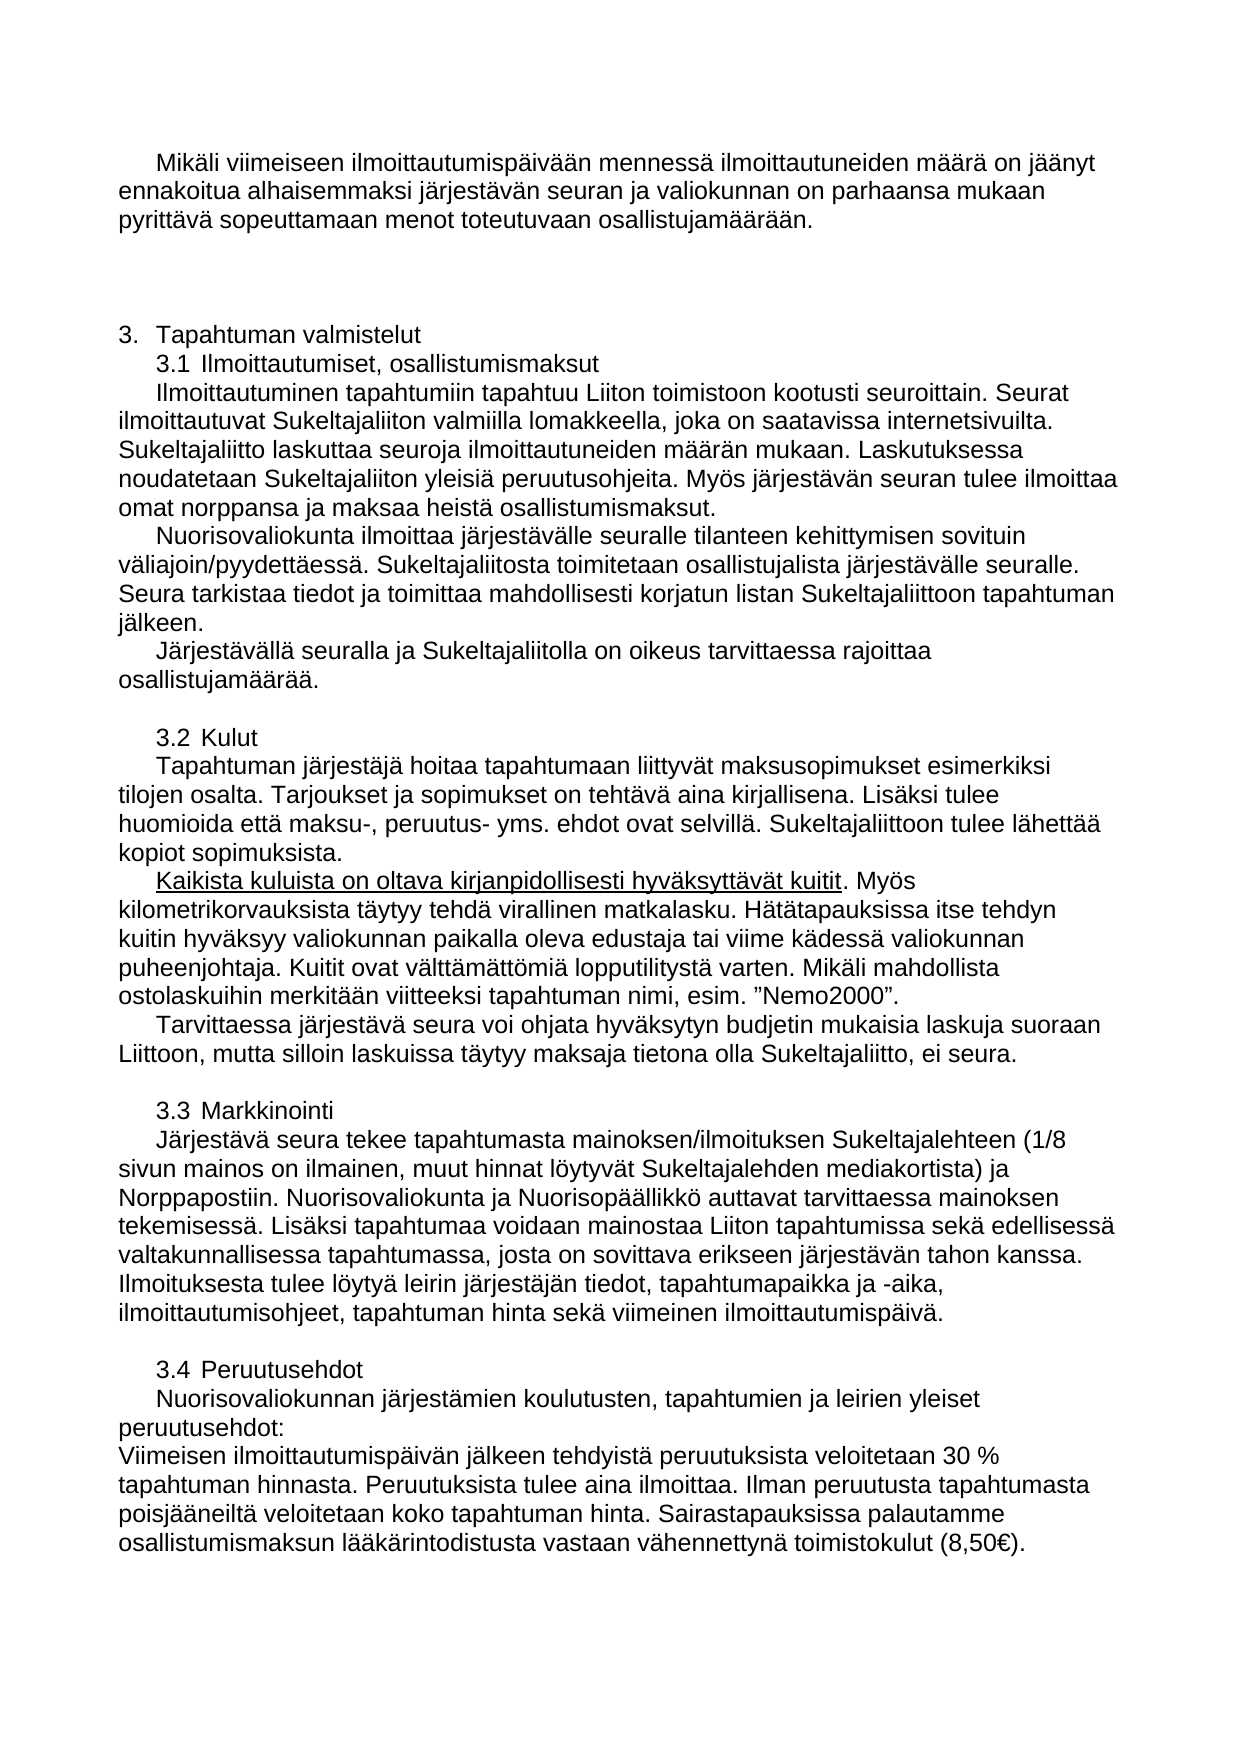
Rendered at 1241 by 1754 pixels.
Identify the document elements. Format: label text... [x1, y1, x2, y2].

text Nuorisovaliokunta ilmoittaa järjestävälle seuralle tilanteen kehittymisen sovituin väliajoin/pyydettäessä. Sukeltajaliitosta toimitetaan osallistujalista järjestävälle seuralle. Seura tarkistaa tiedot ja toimittaa mahdollisesti korjatun listan Sukeltajaliittoon tapahtuman jälkeen. [118, 521, 1122, 636]
text Mikäli viimeiseen ilmoittautumispäivään mennessä ilmoittautuneiden määrä on jäänyt ennakoitua alhaisemmaksi järjestävän seuran ja valiokunnan on parhaansa mukaan pyrittävä sopeuttamaan menot toteutuvaan osallistujamäärään. [118, 148, 1122, 234]
text Järjestävällä seuralla ja Sukeltajaliitolla on oikeus tarvittaessa rajoittaa osallistujamäärää. [118, 636, 1122, 694]
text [118, 1441, 1122, 1556]
text Järjestävä seura tekee tapahtumasta mainoksen/ilmoituksen Sukeltajalehteen (1/8 sivun mainos on ilmainen, muut hinnat löytyvät Sukeltajalehden mediakortista) ja Norppapostiin. Nuorisovaliokunta ja Nuorisopäällikkö auttavat tarvittaessa mainoksen tekemisessä. Lisäksi tapahtumaa voidaan mainostaa Liiton tapahtumissa sekä edellisessä valtakunnallisessa tapahtumassa, josta on sovittava erikseen järjestävän tahon kanssa. [118, 1125, 1122, 1269]
list Kulut [156, 723, 1122, 751]
text Tarvittaessa järjestävä seura voi ohjata hyväksytyn budjetin mukaisia laskuja suoraan Liittoon, mutta silloin laskuissa täytyy maksaja tietona olla Sukeltajaliitto, ei seura. [118, 1010, 1122, 1068]
text Kaikista kuluista on oltava kirjanpidollisesti hyväksyttävät kuitit. Myös kilometrikorvauksista täytyy tehdä virallinen matkalasku. Hätätapauksissa itse tehdyn kuitin hyväksyy valiokunnan paikalla oleva edustaja tai viime kädessä valiokunnan puheenjohtaja. Kuitit ovat välttämättömiä lopputilitystä varten. Mikäli mahdollista ostolaskuihin merkitään viitteeksi tapahtuman nimi, esim. ”Nemo2000”. [118, 866, 1122, 1010]
text Tapahtuman järjestäjä hoitaa tapahtumaan liittyvät maksusopimukset esimerkiksi tilojen osalta. Tarjoukset ja sopimukset on tehtävä aina kirjallisena. Lisäksi tulee huomioida että maksu-, peruutus- yms. ehdot ovat selvillä. Sukeltajaliittoon tulee lähettää kopiot sopimuksista. [118, 751, 1122, 866]
text Ilmoituksesta tulee löytyä leirin järjestäjän tiedot, tapahtumapaikka ja -aika, ilmoittautumisohjeet, tapahtuman hinta sekä viimeinen ilmoittautumispäivä. [118, 1269, 1122, 1326]
list Tapahtuman valmistelut [118, 320, 1122, 349]
text Ilmoittautuminen tapahtumiin tapahtuu Liiton toimistoon kootusti seuroittain. Seurat ilmoittautuvat Sukeltajaliiton valmiilla lomakkeella, joka on saatavissa internetsivuilta. Sukeltajaliitto laskuttaa seuroja ilmoittautuneiden määrän mukaan. Laskutuksessa noudatetaan Sukeltajaliiton yleisiä peruutusohjeita. Myös järjestävän seuran tulee ilmoittaa omat norppansa ja maksaa heistä osallistumismaksut. [118, 378, 1122, 521]
list Markkinointi [156, 1096, 1122, 1125]
list Ilmoittautumiset, osallistumismaksut [156, 349, 1122, 378]
text Nuorisovaliokunnan järjestämien koulutusten, tapahtumien ja leirien yleiset peruutusehdot: [118, 1384, 1122, 1441]
list Peruutusehdot [156, 1355, 1122, 1384]
